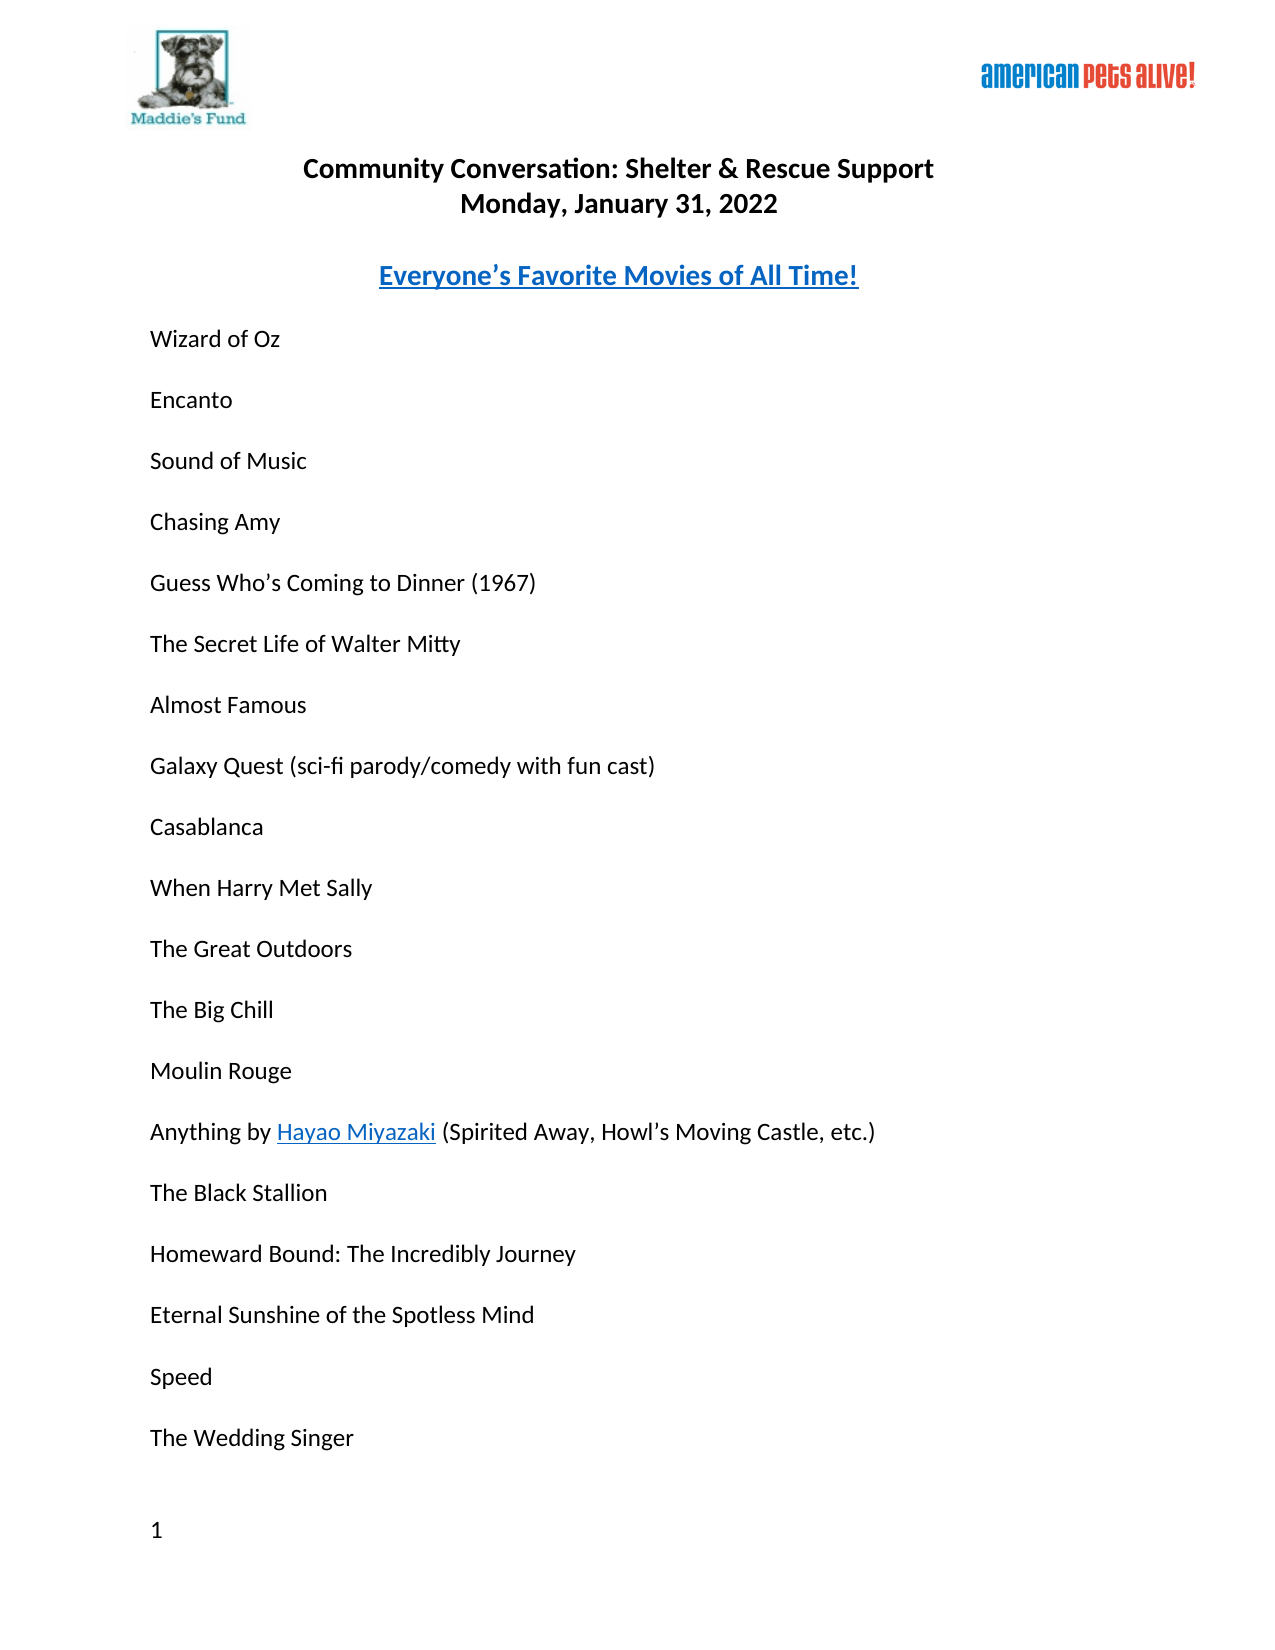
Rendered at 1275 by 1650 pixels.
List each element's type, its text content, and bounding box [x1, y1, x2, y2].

text Community Conversation: Shelter & Rescue Support [150, 150, 1087, 186]
picture [971, 53, 1205, 99]
text Everyone’s Favorite Movies of All Time! [150, 257, 1087, 292]
text Casablanca [150, 811, 1125, 842]
text Moulin Rouge [150, 1056, 1125, 1086]
text Sound of Music [150, 445, 1125, 476]
text Encanto [150, 384, 1125, 414]
text Guess Who’s Coming to Dinner (1967) [150, 567, 1125, 598]
text Eternal Sunshine of the Spotless Mind [150, 1300, 1125, 1330]
text The Secret Life of Walter Mitty [150, 628, 1125, 659]
text Galaxy Quest (sci-fi parody/comedy with fun cast) [150, 750, 1125, 781]
text The Black Stallion [150, 1178, 1125, 1208]
text Speed [150, 1361, 1125, 1391]
text Almost Famous [150, 689, 1125, 720]
text The Great Outdoors [150, 933, 1125, 964]
text Wizard of Oz [150, 323, 1125, 353]
text Chasing Amy [150, 506, 1125, 537]
text The Big Chill [150, 994, 1125, 1025]
text The Wedding Singer [150, 1422, 1125, 1452]
picture [125, 25, 253, 131]
text Homeward Bound: The Incredibly Journey [150, 1239, 1125, 1269]
text Monday, January 31, 2022 [150, 186, 1087, 221]
text Anything by Hayao Miyazaki (Spirited Away, Howl’s Moving Castle, etc.) [150, 1117, 1125, 1147]
text When Harry Met Sally [150, 872, 1125, 903]
